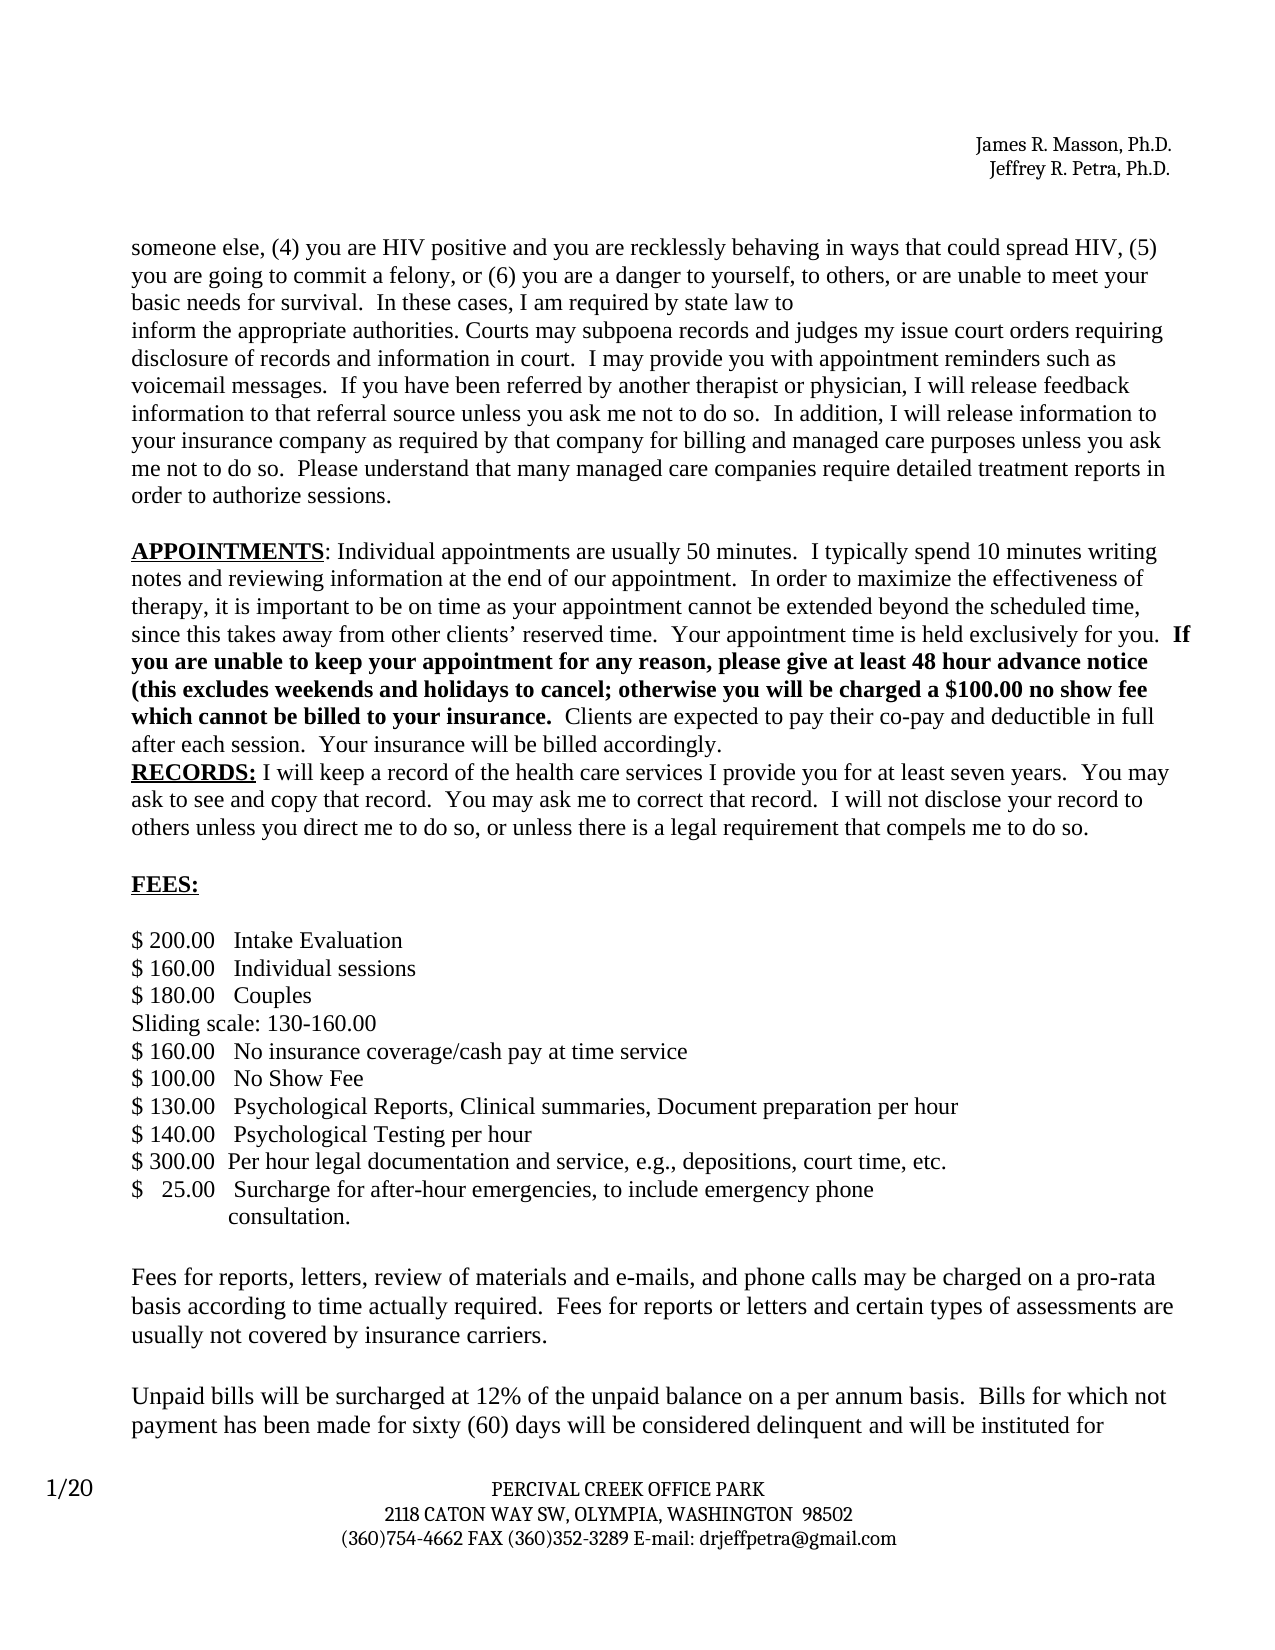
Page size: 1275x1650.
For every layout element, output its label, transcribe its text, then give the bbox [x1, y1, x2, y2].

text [131, 233, 1191, 509]
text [131, 1230, 1191, 1438]
text $ 200.00 Intake Evaluation $ 160.00 Individual sessions $ 180.00 Couples [131, 926, 1191, 1009]
text Sliding scale: 130-160.00 $ 160.00 No insurance coverage/cash pay at time service $ 100.00 No Show Fee $ 130.00 Psychological Reports, Clinical summaries, Document preparation per hour $ 140.00 Psychological Testing per hour $ 300.00 Per hour legal documentation and service, e.g., depositions, court time, etc. $ 25.00 Surcharge for after-hour emergencies, to include emergency phone consultation. [131, 1009, 1191, 1230]
text FEES: [131, 869, 1191, 897]
text APPOINTMENTS: Individual appointments are usually 50 minutes. I typically spend 10 minutes writing notes and reviewing information at the end of our appointment. In order to maximize the effectiveness of therapy, it is important to be on time as your appointment cannot be extended beyond the scheduled time, since this takes away from other clients’ reserved time. Your appointment time is held exclusively for you. If you are unable to keep your appointment for any reason, please give at least 48 hour advance notice (this excludes weekends and holidays to cancel; otherwise you will be charged a $100.00 no show fee which cannot be billed to your insurance. Clients are expected to pay their co-pay and deductible in full after each session. Your insurance will be billed accordingly. RECORDS: I will keep a record of the health care services I provide you for at least seven years. You may ask to see and copy that record. You may ask me to correct that record. I will not disclose your record to others unless you direct me to do so, or unless there is a legal requirement that compels me to do so. [131, 509, 1191, 840]
